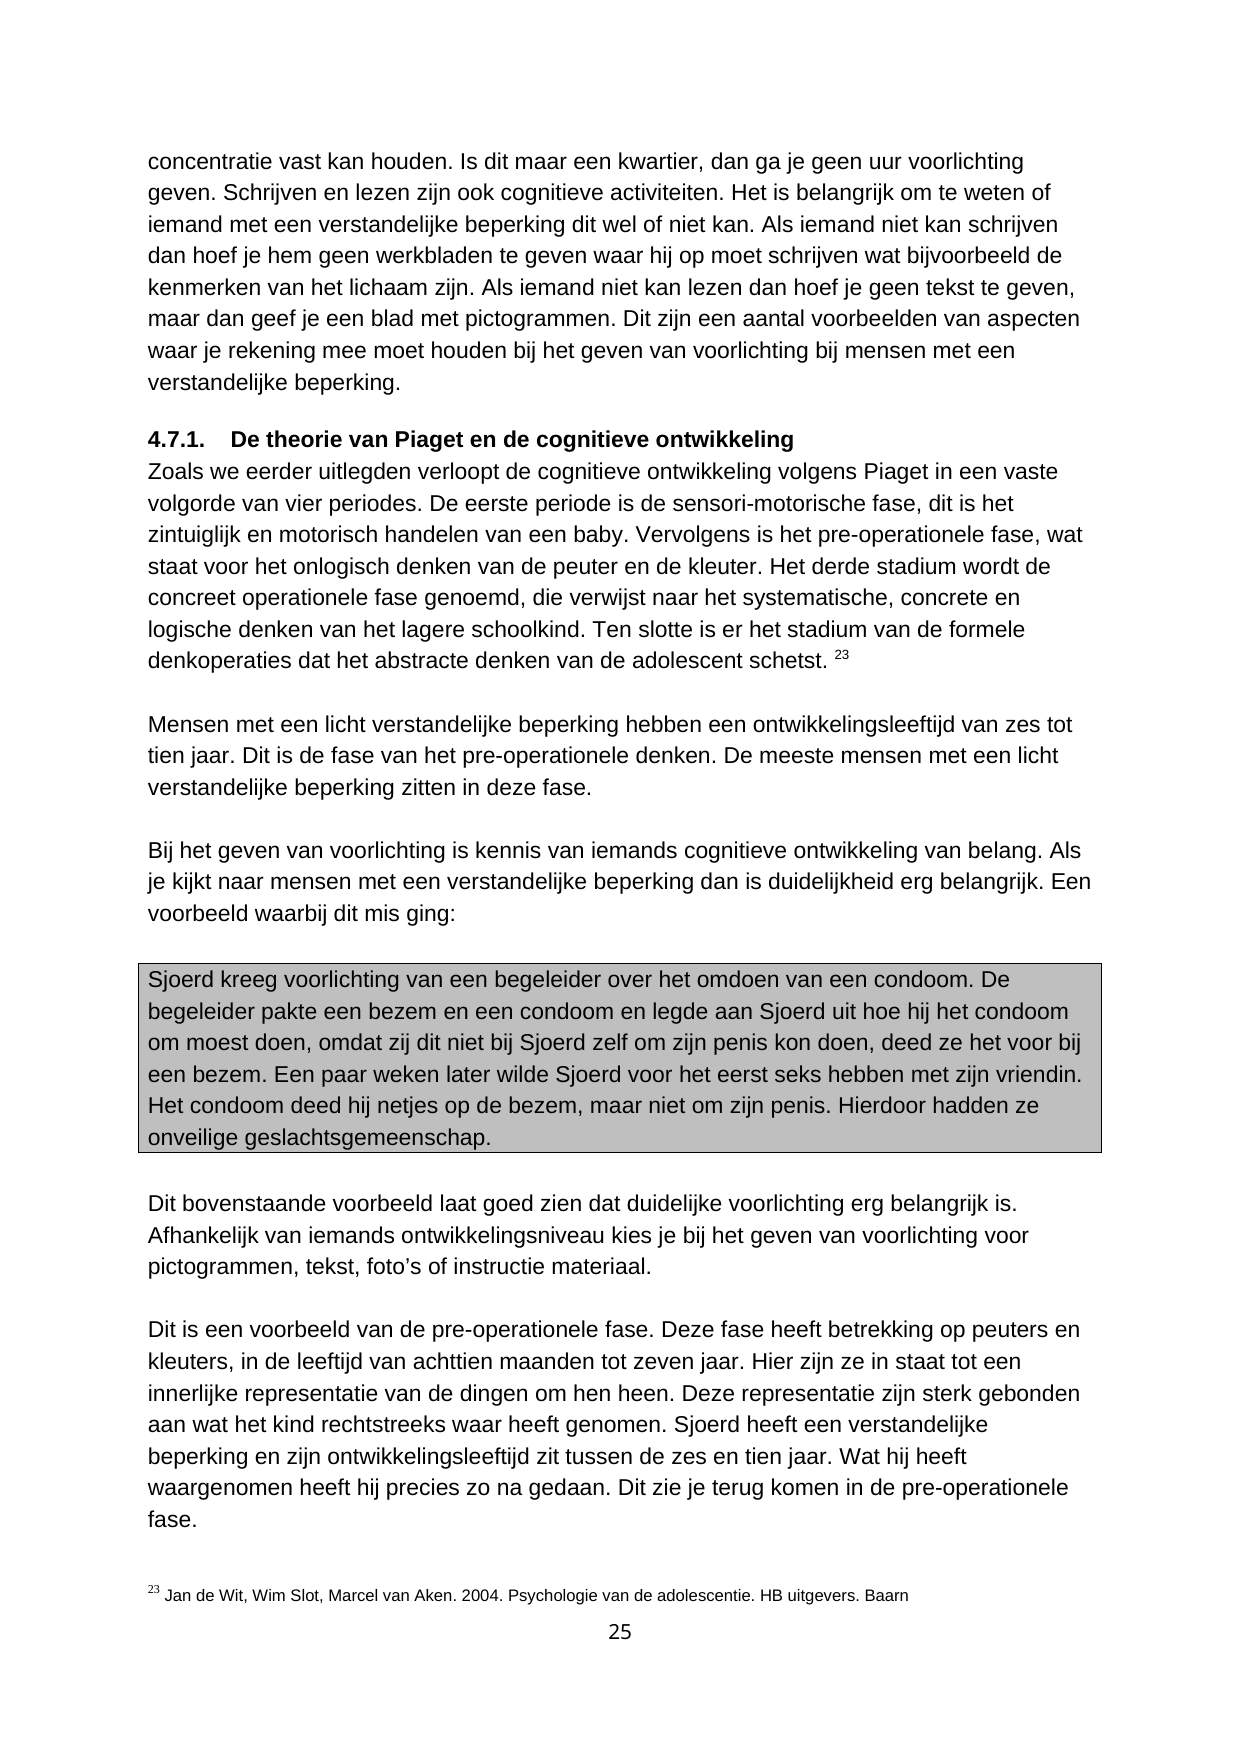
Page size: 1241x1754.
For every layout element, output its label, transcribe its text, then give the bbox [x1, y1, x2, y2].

text Dit bovenstaande voorbeeld laat goed zien dat duidelijke voorlichting erg belangrijk is. Afhankelijk van iemands ontwikkelingsniveau kies je bij het geven van voorlichting voor pictogrammen, tekst, foto’s of instructie materiaal. [148, 1190, 1093, 1280]
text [148, 148, 1093, 395]
subtitle De theorie van Piaget en de cognitieve ontwikkeling [148, 426, 1093, 453]
text Sjoerd kreeg voorlichting van een begeleider over het omdoen van een condoom. De begeleider pakte een bezem en een condoom en legde aan Sjoerd uit hoe hij het condoom om moest doen, omdat zij dit niet bij Sjoerd zelf om zijn penis kon doen, deed ze het voor bij een bezem. Een paar weken later wilde Sjoerd voor het eerst seks hebben met zijn vriendin. Het condoom deed hij netjes op de bezem, maar niet om zijn penis. Hierdoor hadden ze onveilige geslachtsgemeenschap. [139, 964, 1101, 1152]
text Dit is een voorbeeld van de pre-operationele fase. Deze fase heeft betrekking op peuters en kleuters, in de leeftijd van achttien maanden tot zeven jaar. Hier zijn ze in staat tot een innerlijke representatie van de dingen om hen heen. Deze representatie zijn sterk gebonden aan wat het kind rechtstreeks waar heeft genomen. Sjoerd heeft een verstandelijke beperking en zijn ontwikkelingsleeftijd zit tussen de zes en tien jaar. Wat hij heeft waargenomen heeft hij precies zo na gedaan. Dit zie je terug komen in de pre-operationele fase. [148, 1316, 1093, 1532]
text Zoals we eerder uitlegden verloopt de cognitieve ontwikkeling volgens Piaget in een vaste volgorde van vier periodes. De eerste periode is de sensori-motorische fase, dit is het zintuiglijk en motorisch handelen van een baby. Vervolgens is het pre-operationele fase, wat staat voor het onlogisch denken van de peuter en de kleuter. Het derde stadium wordt de concreet operationele fase genoemd, die verwijst naar het systematische, concrete en logische denken van het lagere schoolkind. Ten slotte is er het stadium van de formele denkoperaties dat het abstracte denken van de adolescent schetst. [148, 458, 1093, 674]
text Mensen met een licht verstandelijke beperking hebben een ontwikkelingsleeftijd van zes tot tien jaar. Dit is de fase van het pre-operationele denken. De meeste mensen met een licht verstandelijke beperking zitten in deze fase. [148, 711, 1093, 800]
text Bij het geven van voorlichting is kennis van iemands cognitieve ontwikkeling van belang. Als je kijkt naar mensen met een verstandelijke beperking dan is duidelijkheid erg belangrijk. Een voorbeeld waarbij dit mis ging: [148, 837, 1093, 926]
